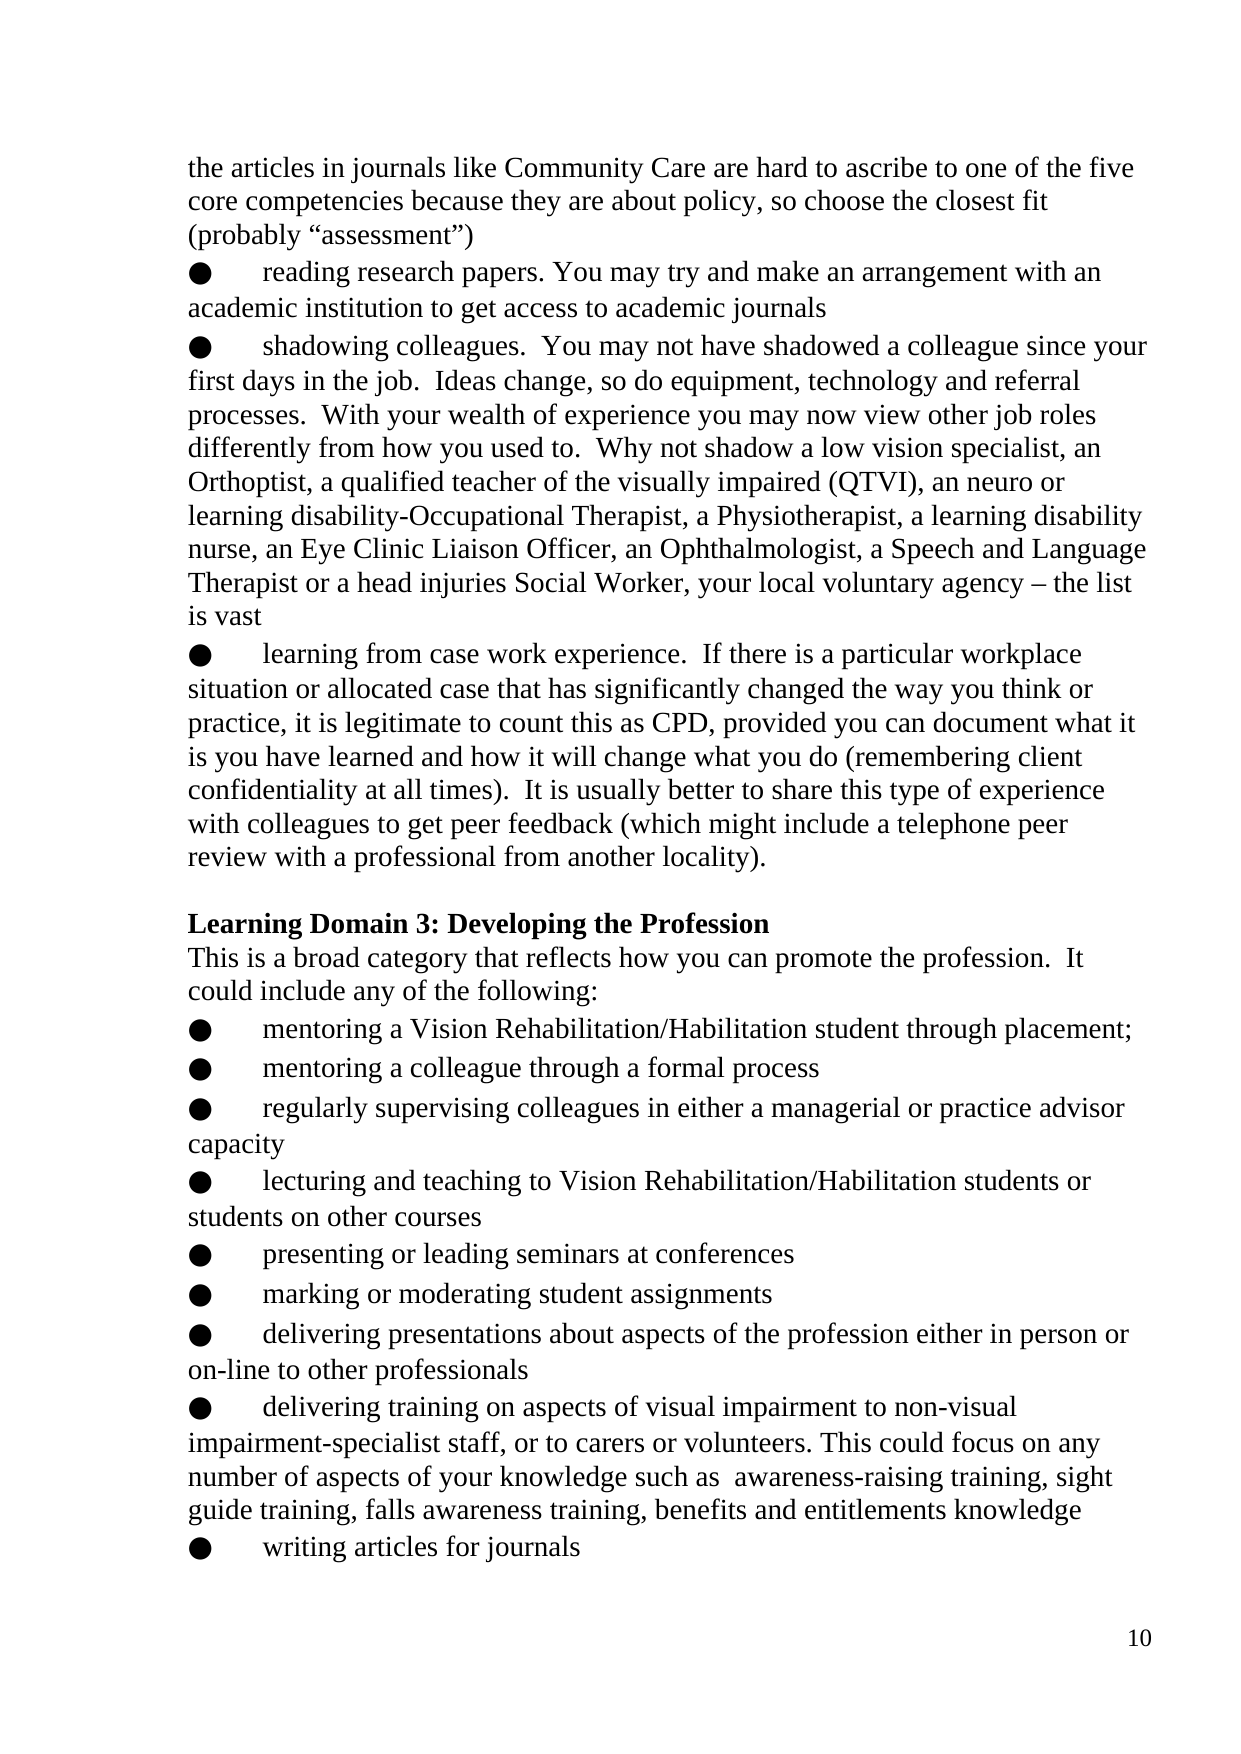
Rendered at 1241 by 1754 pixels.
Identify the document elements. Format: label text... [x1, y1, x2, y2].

text Learning Domain 3: Developing the Profession [187, 906, 1152, 940]
list marking or moderating student assignments [187, 1272, 1152, 1312]
list regularly supervising colleagues in either a managerial or practice advisor capacity [187, 1086, 1152, 1159]
list shadowing colleagues. You may not have shadowed a colleague since your first days in the job. Ideas change, so do equipment, technology and referral processes. With your wealth of experience you may now view other job roles differently from how you used to. Why not shadow a low vision specialist, an Orthoptist, a qualified teacher of the visually impaired (QTVI), an neuro or learning disability-Occupational Therapist, a Physiotherapist, a learning disability nurse, an Eye Clinic Liaison Officer, an Ophthalmologist, a Speech and Language Therapist or a head injuries Social Worker, your local voluntary agency – the list is vast [187, 324, 1152, 632]
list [187, 150, 1152, 251]
list mentoring a Vision Rehabilitation/Habilitation student through placement; [187, 1007, 1152, 1047]
list reading research papers. You may try and make an arrangement with an academic institution to get access to academic journals [187, 251, 1152, 324]
list presenting or leading seminars at conferences [187, 1233, 1152, 1272]
list lecturing and teaching to Vision Rehabilitation/Habilitation students or students on other courses [187, 1159, 1152, 1233]
list learning from case work experience. If there is a particular workplace situation or allocated case that has significantly changed the way you think or practice, it is legitimate to count this as CPD, provided you can document what it is you have learned and how it will change what you do (remembering client confidentiality at all times). It is usually better to share this type of experience with colleagues to get peer feedback (which might include a telephone peer review with a professional from another locality). [187, 632, 1152, 873]
list mentoring a colleague through a formal process [187, 1047, 1152, 1086]
list writing articles for journals [187, 1526, 1152, 1565]
list delivering presentations about aspects of the profession either in person or on-line to other professionals [187, 1312, 1152, 1385]
text This is a broad category that reflects how you can promote the profession. It could include any of the following: [187, 940, 1152, 1007]
list delivering training on aspects of visual impairment to non-visual impairment-specialist staff, or to carers or volunteers. This could focus on any number of aspects of your knowledge such as awareness-raising training, sight guide training, falls awareness training, benefits and entitlements knowledge [187, 1385, 1152, 1526]
